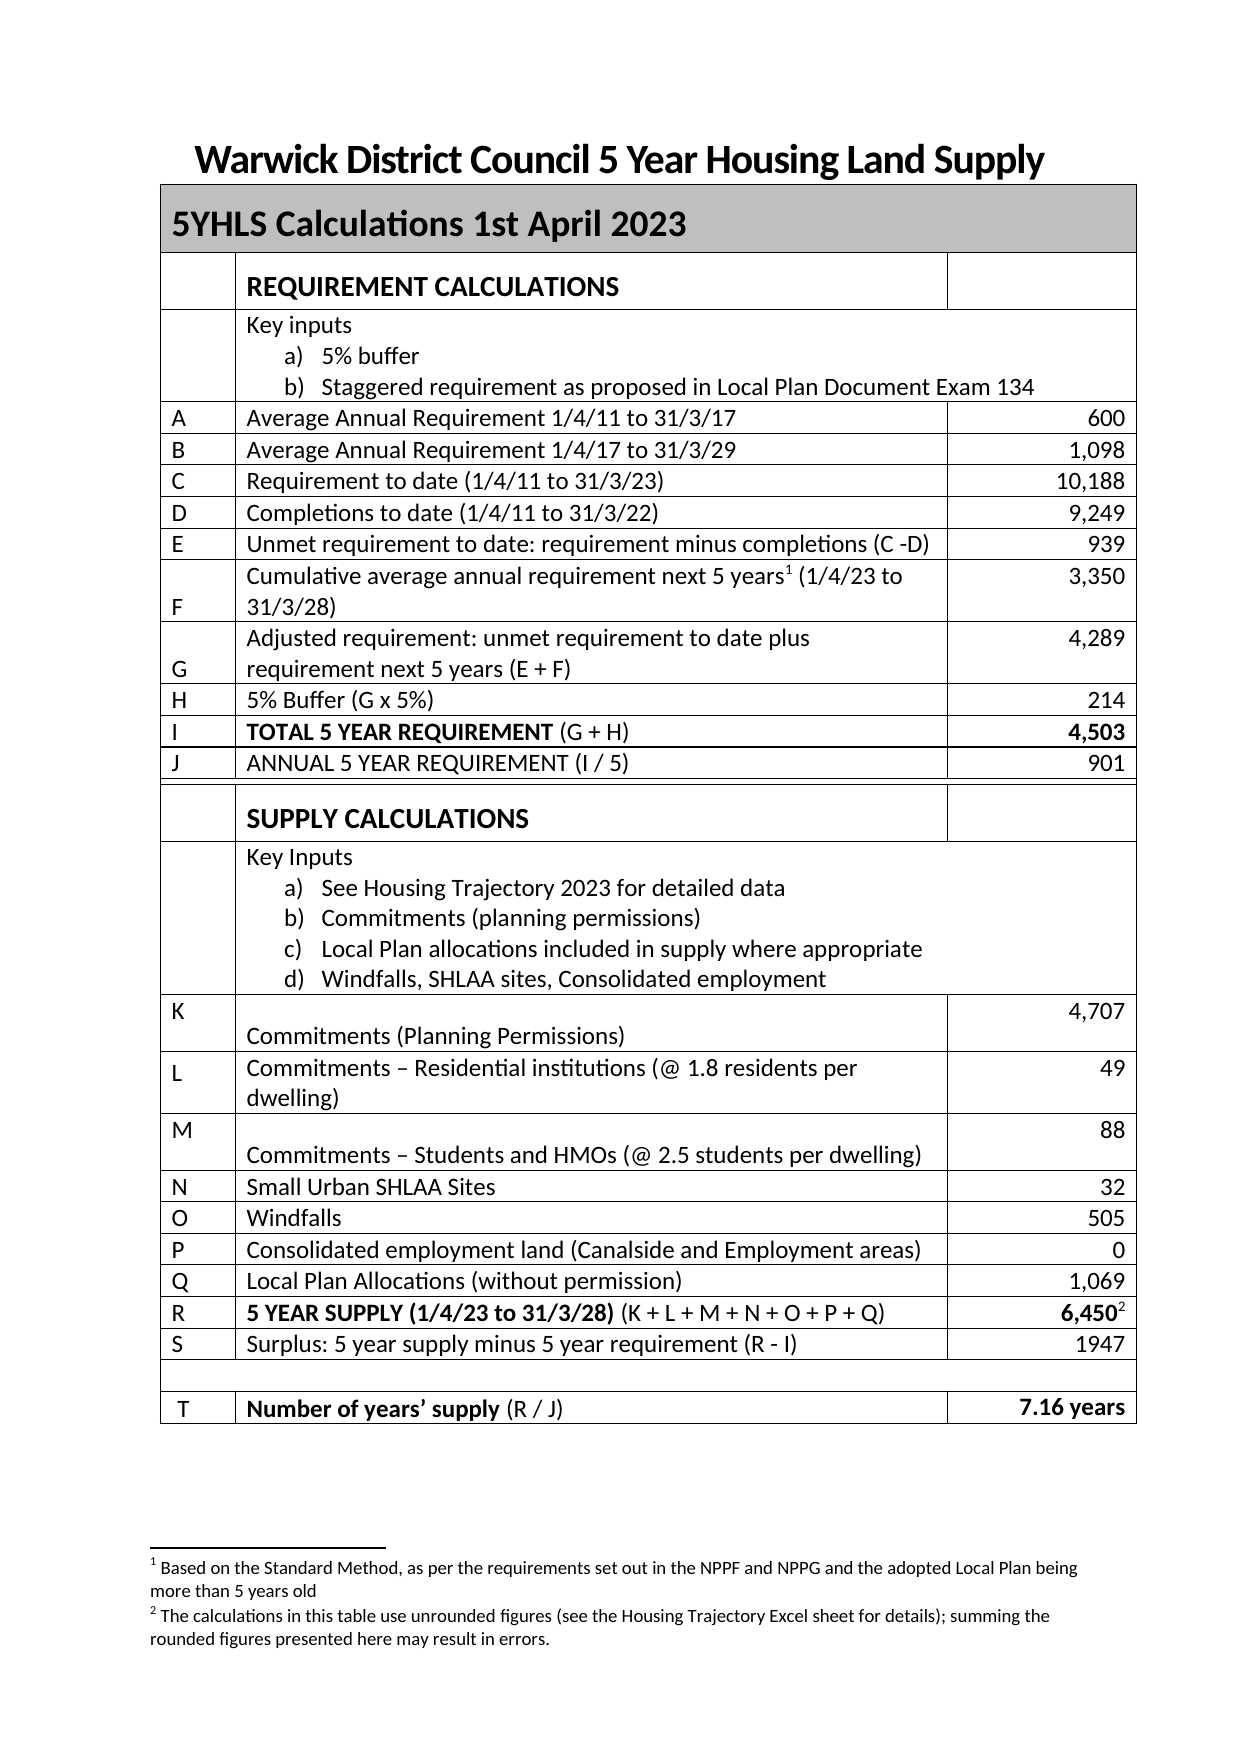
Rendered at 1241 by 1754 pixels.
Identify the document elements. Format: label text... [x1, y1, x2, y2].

table_cell ANNUAL 5 YEAR REQUIREMENT (I / 5) [236, 748, 947, 778]
table_cell Small Urban SHLAA Sites [236, 1171, 947, 1201]
table_cell Average Annual Requirement 1/4/17 to 31/3/29 [236, 434, 947, 464]
table_cell Commitments (Planning Permissions) [236, 995, 947, 1051]
table_cell Windfalls [236, 1202, 947, 1233]
table_cell [161, 785, 235, 841]
table_cell Q [161, 1265, 235, 1296]
table_cell [948, 785, 1136, 841]
table_cell 5 YEAR SUPPLY (1/4/23 to 31/3/28) (K + L + M + N + O + P + Q) [236, 1297, 947, 1327]
table_cell N [161, 1171, 235, 1201]
table_cell B [161, 434, 235, 464]
table_cell D [161, 497, 235, 527]
table_cell 505 [948, 1202, 1136, 1233]
table_cell Adjusted requirement: unmet requirement to date plus requirement next 5 years (E + F) [236, 622, 947, 683]
table_cell K [161, 995, 235, 1051]
table_cell 88 [948, 1114, 1136, 1169]
table_cell J [161, 748, 235, 778]
table_cell 6,450 [948, 1297, 1136, 1327]
table_cell R [161, 1297, 235, 1327]
table_cell 7.16 years [948, 1392, 1136, 1423]
table_cell Average Annual Requirement 1/4/11 to 31/3/17 [236, 402, 947, 433]
table_cell Cumulative average annual requirement next 5 years (1/4/23 to 31/3/28) [236, 560, 947, 621]
table_cell [161, 842, 235, 994]
table_cell [161, 1360, 1136, 1391]
table_cell 49 [948, 1052, 1136, 1113]
table_cell P [161, 1234, 235, 1264]
table_cell M [161, 1114, 235, 1169]
table_cell O [161, 1202, 235, 1233]
table_cell H [161, 684, 235, 715]
table_cell 5% Buffer (G x 5%) [236, 684, 947, 715]
table_cell 4,503 [948, 716, 1136, 746]
table_cell 1947 [948, 1329, 1136, 1359]
table_cell 4,289 [948, 622, 1136, 683]
table_cell 214 [948, 684, 1136, 715]
table_cell Key inputs 5% buffer Staggered requirement as proposed in Local Plan Document Exam 134 [236, 310, 1136, 401]
table_cell 1,098 [948, 434, 1136, 464]
table_cell Number of years’ supply (R / J) [236, 1392, 947, 1423]
table_cell 32 [948, 1171, 1136, 1201]
table_cell C [161, 465, 235, 496]
table_cell 901 [948, 748, 1136, 778]
table_cell 0 [948, 1234, 1136, 1264]
table_cell REQUIREMENT CALCULATIONS [236, 253, 947, 309]
table_cell [161, 253, 235, 309]
table_cell I [161, 716, 235, 746]
table_cell Requirement to date (1/4/11 to 31/3/23) [236, 465, 947, 496]
table_cell [948, 253, 1136, 309]
table_cell 9,249 [948, 497, 1136, 527]
table_cell Completions to date (1/4/11 to 31/3/22) [236, 497, 947, 527]
table_cell SUPPLY CALCULATIONS [236, 785, 947, 841]
table_cell Consolidated employment land (Canalside and Employment areas) [236, 1234, 947, 1264]
table_cell [161, 310, 235, 401]
table_cell 3,350 [948, 560, 1136, 621]
title Warwick District Council 5 Year Housing Land Supply [150, 133, 1090, 184]
table_cell Key Inputs See Housing Trajectory 2023 for detailed data Commitments (planning permissions) Local Plan allocations included in supply where appropriate Windfalls, SHLAA sites, Consolidated employment [236, 842, 1136, 994]
table_cell TOTAL 5 YEAR REQUIREMENT (G + H) [236, 716, 947, 746]
table_cell T [161, 1392, 235, 1423]
table_cell Commitments – Students and HMOs (@ 2.5 students per dwelling) [236, 1114, 947, 1169]
table_cell 10,188 [948, 465, 1136, 496]
table_cell 1,069 [948, 1265, 1136, 1296]
table_cell Commitments – Residential institutions (@ 1.8 residents per dwelling) [236, 1052, 947, 1113]
table_cell E [161, 529, 235, 559]
table_cell Unmet requirement to date: requirement minus completions (C -D) [236, 529, 947, 559]
table_cell [161, 779, 1136, 784]
table_cell 4,707 [948, 995, 1136, 1051]
table_cell 600 [948, 402, 1136, 433]
table_cell A [161, 402, 235, 433]
table_cell S [161, 1329, 235, 1359]
table_cell F [161, 560, 235, 621]
table_cell L [161, 1052, 235, 1113]
table_cell G [161, 622, 235, 683]
table_cell 939 [948, 529, 1136, 559]
table_cell Local Plan Allocations (without permission) [236, 1265, 947, 1296]
table_header 5YHLS Calculations 1st April 2023 [161, 185, 1136, 252]
table_cell Surplus: 5 year supply minus 5 year requirement (R - I) [236, 1329, 947, 1359]
